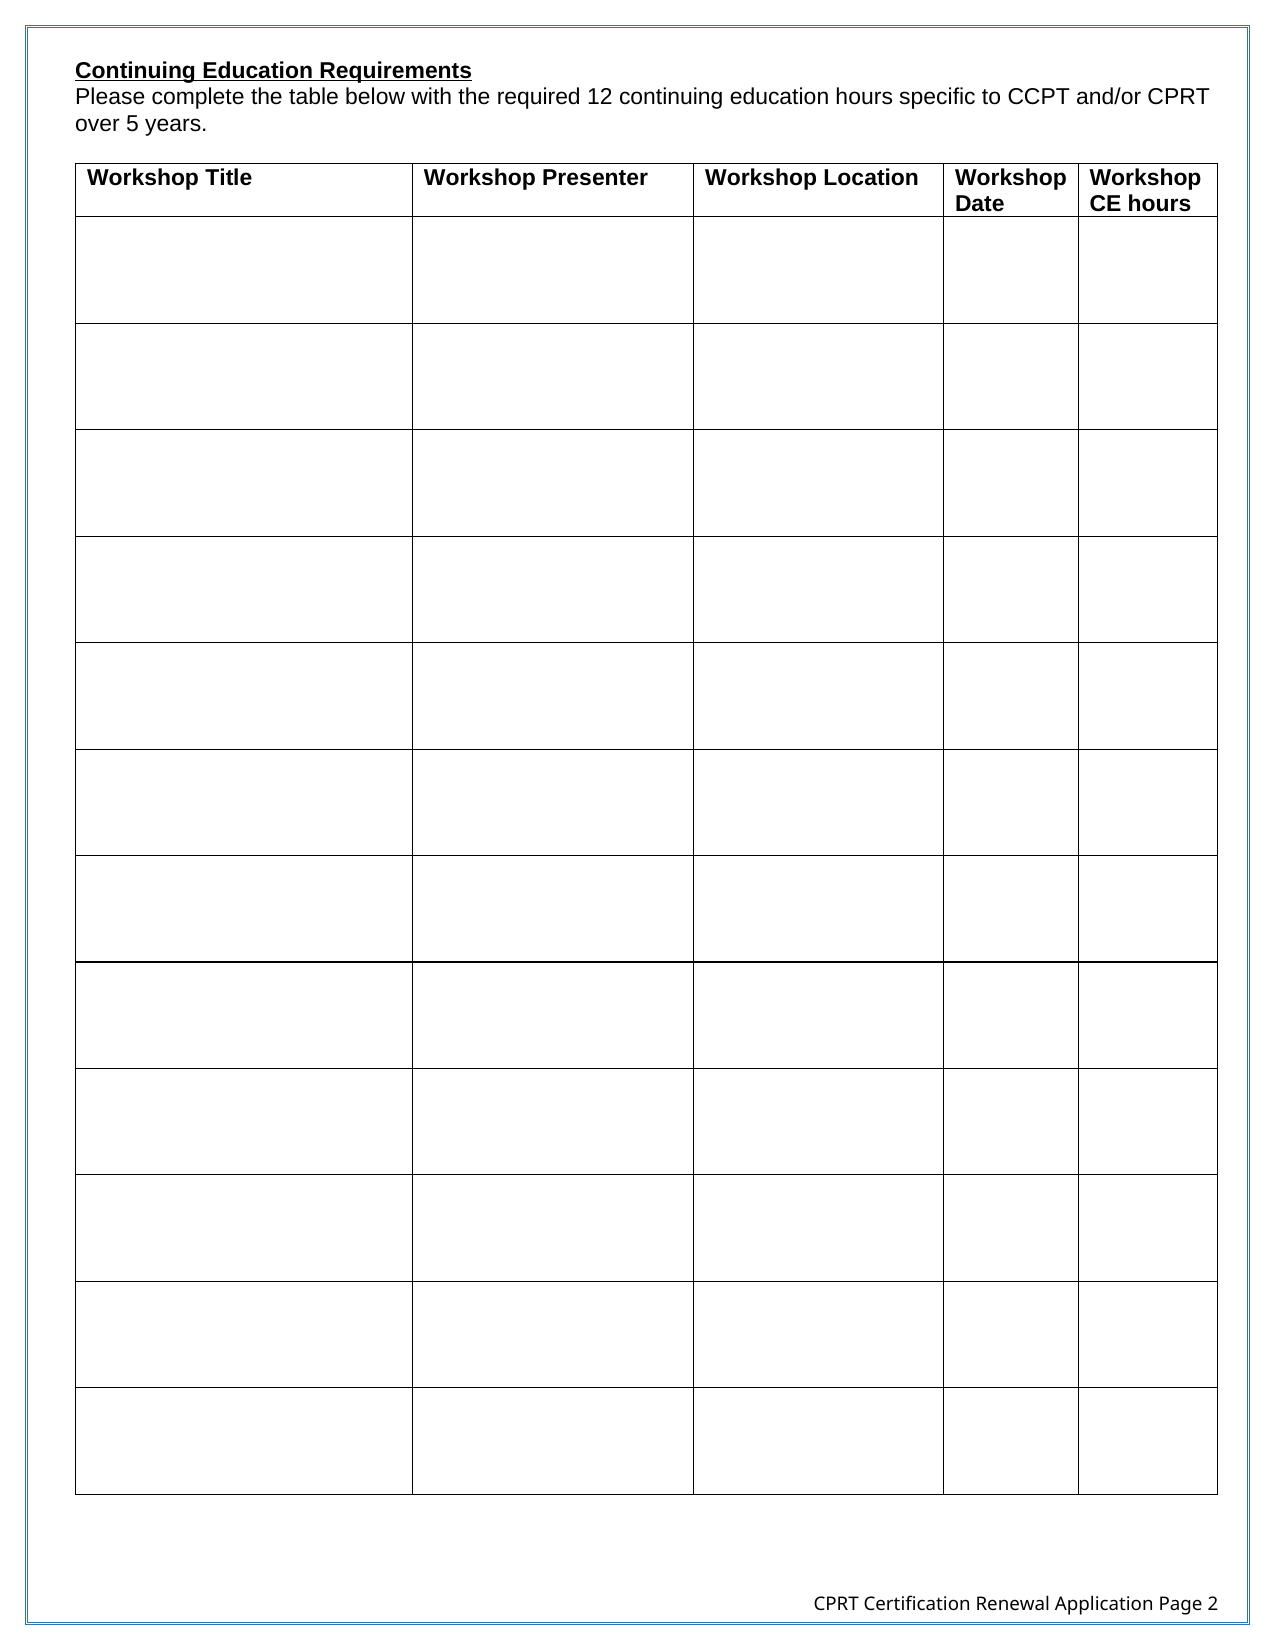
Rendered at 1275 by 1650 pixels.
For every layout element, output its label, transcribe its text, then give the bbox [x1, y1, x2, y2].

table_cell [944, 537, 1078, 642]
table_cell [1079, 430, 1217, 536]
table_cell [413, 324, 693, 429]
table_cell [76, 1282, 412, 1387]
table_cell [694, 324, 943, 429]
table_cell [76, 643, 412, 748]
table_cell [76, 856, 412, 961]
table_header Workshop CE hours [1079, 164, 1217, 216]
table_cell [76, 1388, 412, 1494]
table_cell [944, 1069, 1078, 1174]
table_cell [1079, 750, 1217, 855]
table_cell [694, 217, 943, 323]
table_header Workshop Location [694, 164, 943, 216]
table_cell [413, 537, 693, 642]
table_cell [413, 750, 693, 855]
table_cell [413, 217, 693, 323]
table_cell [694, 1175, 943, 1281]
table_header Workshop Title [76, 164, 412, 216]
table_cell [1079, 1282, 1217, 1387]
table_cell [413, 1388, 693, 1494]
table_cell [413, 430, 693, 536]
table_cell [1079, 643, 1217, 748]
table_cell [944, 1388, 1078, 1494]
table_cell [413, 643, 693, 748]
text Please complete the table below with the required 12 continuing education hours specific to CCPT and/or CPRT over 5 years. [75, 83, 1218, 136]
table_cell [1079, 1175, 1217, 1281]
table_cell [413, 856, 693, 961]
table_cell [1079, 963, 1217, 1068]
table_cell [944, 856, 1078, 961]
table_cell [413, 1069, 693, 1174]
table_cell [694, 430, 943, 536]
table_cell [413, 963, 693, 1068]
table_cell [1079, 1069, 1217, 1174]
table_cell [1079, 324, 1217, 429]
table_cell [694, 856, 943, 961]
table_cell [76, 324, 412, 429]
text Continuing Education Requirements [75, 57, 1218, 83]
table_cell [76, 537, 412, 642]
table_cell [944, 217, 1078, 323]
table_cell [694, 1388, 943, 1494]
table_cell [694, 1069, 943, 1174]
table_cell [76, 750, 412, 855]
table_cell [76, 1069, 412, 1174]
table_cell [76, 1175, 412, 1281]
table_cell [694, 537, 943, 642]
table_cell [944, 643, 1078, 748]
table_header Workshop Presenter [413, 164, 693, 216]
table_cell [944, 430, 1078, 536]
table_cell [413, 1282, 693, 1387]
table_cell [694, 750, 943, 855]
table_cell [944, 324, 1078, 429]
table_cell [694, 963, 943, 1068]
table_cell [1079, 217, 1217, 323]
table_cell [76, 963, 412, 1068]
table_cell [944, 1282, 1078, 1387]
table_cell [76, 217, 412, 323]
table_cell [694, 1282, 943, 1387]
table_header Workshop Date [944, 164, 1078, 216]
table_cell [694, 643, 943, 748]
table_cell [944, 963, 1078, 1068]
table_cell [76, 430, 412, 536]
table_cell [944, 750, 1078, 855]
table_cell [1079, 1388, 1217, 1494]
table_cell [1079, 537, 1217, 642]
table_cell [1079, 856, 1217, 961]
table_cell [944, 1175, 1078, 1281]
table_cell [413, 1175, 693, 1281]
